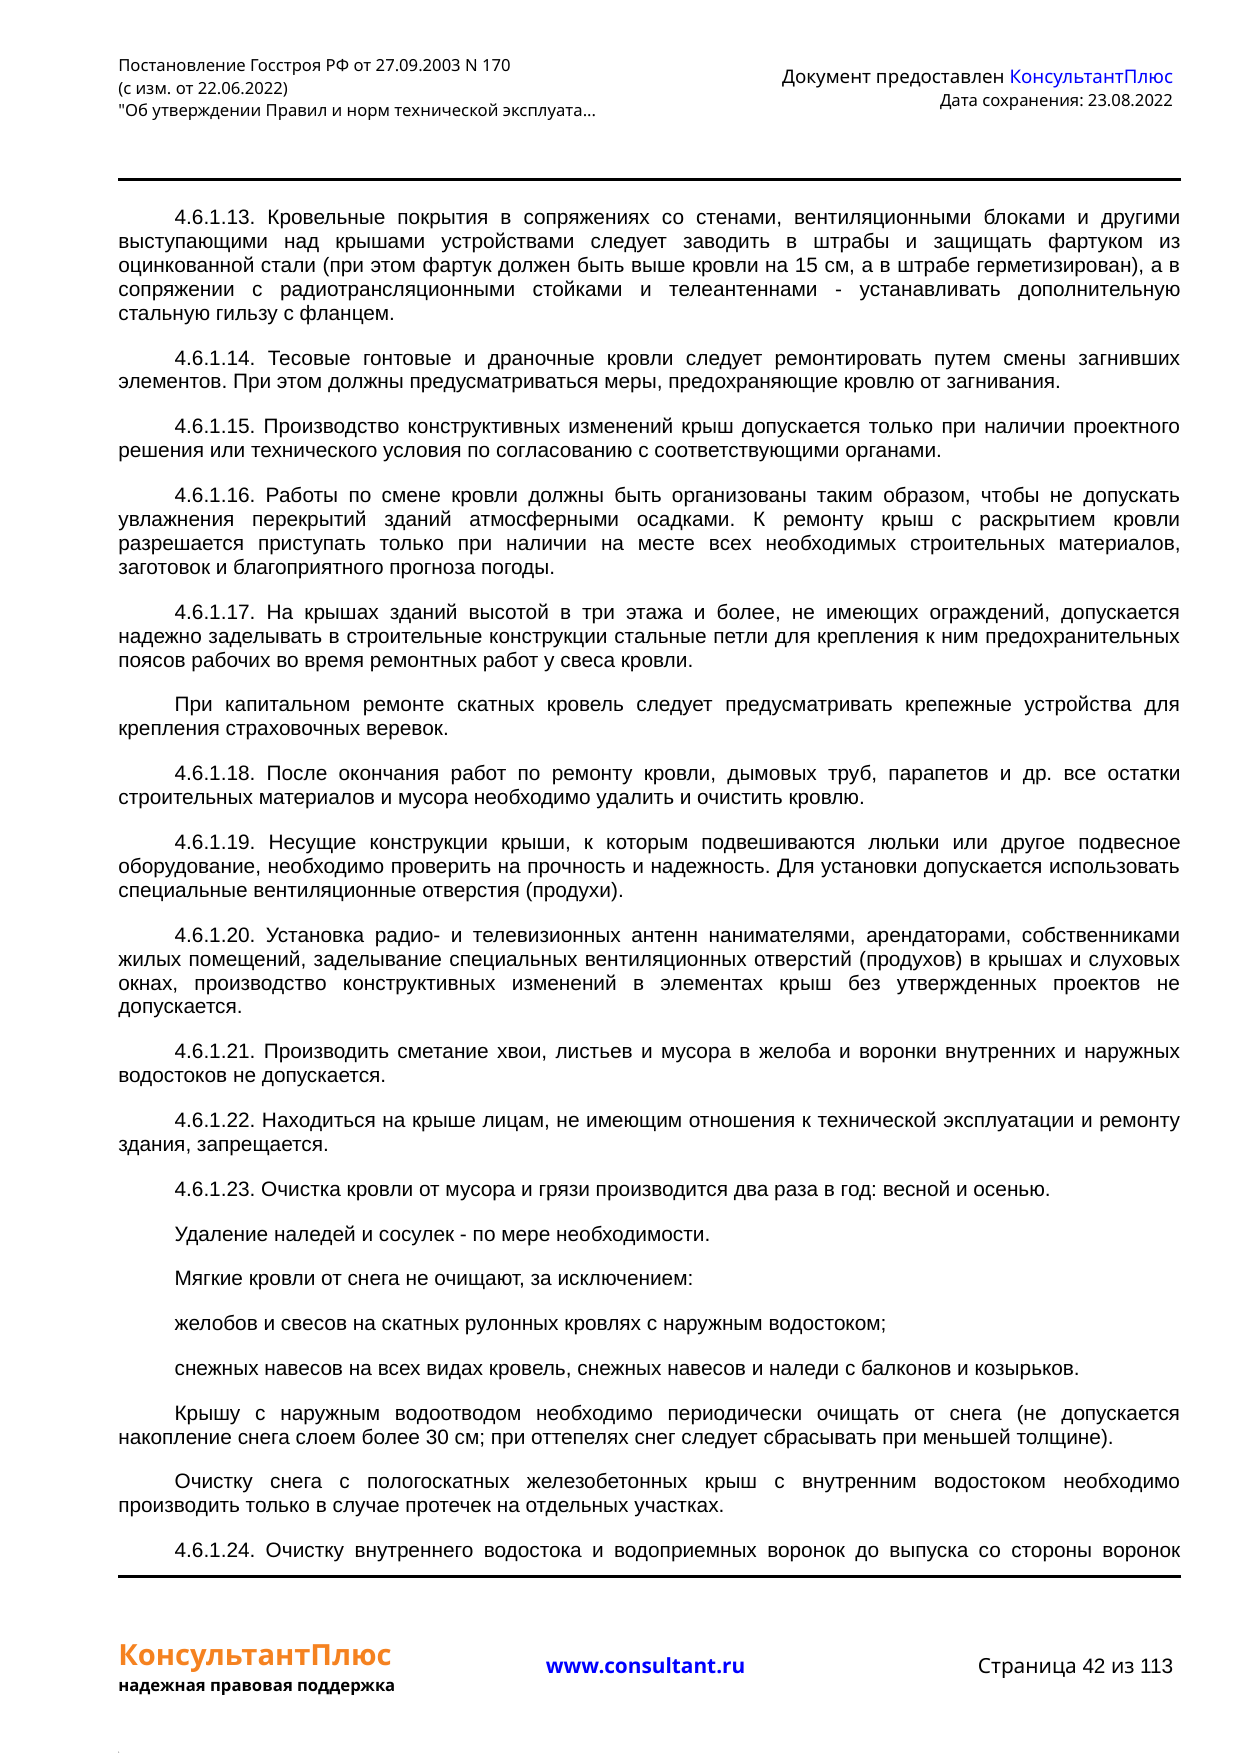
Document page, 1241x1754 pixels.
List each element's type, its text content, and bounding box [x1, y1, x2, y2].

text 4.6.1.18. После окончания работ по ремонту кровли, дымовых труб, парапетов и др. все остатки строительных материалов и мусора необходимо удалить и очистить кровлю. [118, 761, 1181, 809]
text При капитальном ремонте скатных кровель следует предусматривать крепежные устройства для крепления страховочных веревок. [118, 692, 1181, 740]
text 4.6.1.13. Кровельные покрытия в сопряжениях со стенами, вентиляционными блоками и другими выступающими над крышами устройствами следует заводить в штрабы и защищать фартуком из оцинкованной стали (при этом фартук должен быть выше кровли на 15 см, а в штрабе герметизирован), а в сопряжении с радиотрансляционными стойками и телеантеннами - устанавливать дополнительную стальную гильзу с фланцем. [118, 205, 1181, 324]
text 4.6.1.22. Находиться на крыше лицам, не имеющим отношения к технической эксплуатации и ремонту здания, запрещается. [118, 1108, 1181, 1156]
text 4.6.1.20. Установка радио- и телевизионных антенн нанимателями, арендаторами, собственниками жилых помещений, заделывание специальных вентиляционных отверстий (продухов) в крышах и слуховых окнах, производство конструктивных изменений в элементах крыш без утвержденных проектов не допускается. [118, 922, 1181, 1018]
text Очистку снега с пологоскатных железобетонных крыш с внутренним водостоком необходимо производить только в случае протечек на отдельных участках. [118, 1469, 1181, 1517]
text 4.6.1.17. На крышах зданий высотой в три этажа и более, не имеющих ограждений, допускается надежно заделывать в строительные конструкции стальные петли для крепления к ним предохранительных поясов рабочих во время ремонтных работ у свеса кровли. [118, 599, 1181, 671]
text 4.6.1.15. Производство конструктивных изменений крыш допускается только при наличии проектного решения или технического условия по согласованию с соответствующими органами. [118, 414, 1181, 462]
text 4.6.1.23. Очистка кровли от мусора и грязи производится два раза в год: весной и осенью. [118, 1177, 1181, 1201]
text 4.6.1.16. Работы по смене кровли должны быть организованы таким образом, чтобы не допускать увлажнения перекрытий зданий атмосферными осадками. К ремонту крыш с раскрытием кровли разрешается приступать только при наличии на месте всех необходимых строительных материалов, заготовок и благоприятного прогноза погоды. [118, 483, 1181, 579]
text 4.6.1.14. Тесовые гонтовые и драночные кровли следует ремонтировать путем смены загнивших элементов. При этом должны предусматриваться меры, предохраняющие кровлю от загнивания. [118, 345, 1181, 393]
text Мягкие кровли от снега не очищают, за исключением: [118, 1266, 1181, 1290]
text снежных навесов на всех видах кровель, снежных навесов и наледи с балконов и козырьков. [118, 1356, 1181, 1380]
text Удаление наледей и сосулек - по мере необходимости. [118, 1221, 1181, 1245]
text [118, 1538, 1181, 1562]
text желобов и свесов на скатных рулонных кровлях с наружным водостоком; [118, 1311, 1181, 1335]
text 4.6.1.21. Производить сметание хвои, листьев и мусора в желоба и воронки внутренних и наружных водостоков не допускается. [118, 1039, 1181, 1087]
text Крышу с наружным водоотводом необходимо периодически очищать от снега (не допускается накопление снега слоем более 30 см; при оттепелях снег следует сбрасывать при меньшей толщине). [118, 1401, 1181, 1448]
text 4.6.1.19. Несущие конструкции крыши, к которым подвешиваются люльки или другое подвесное оборудование, необходимо проверить на прочность и надежность. Для установки допускается использовать специальные вентиляционные отверстия (продухи). [118, 830, 1181, 902]
